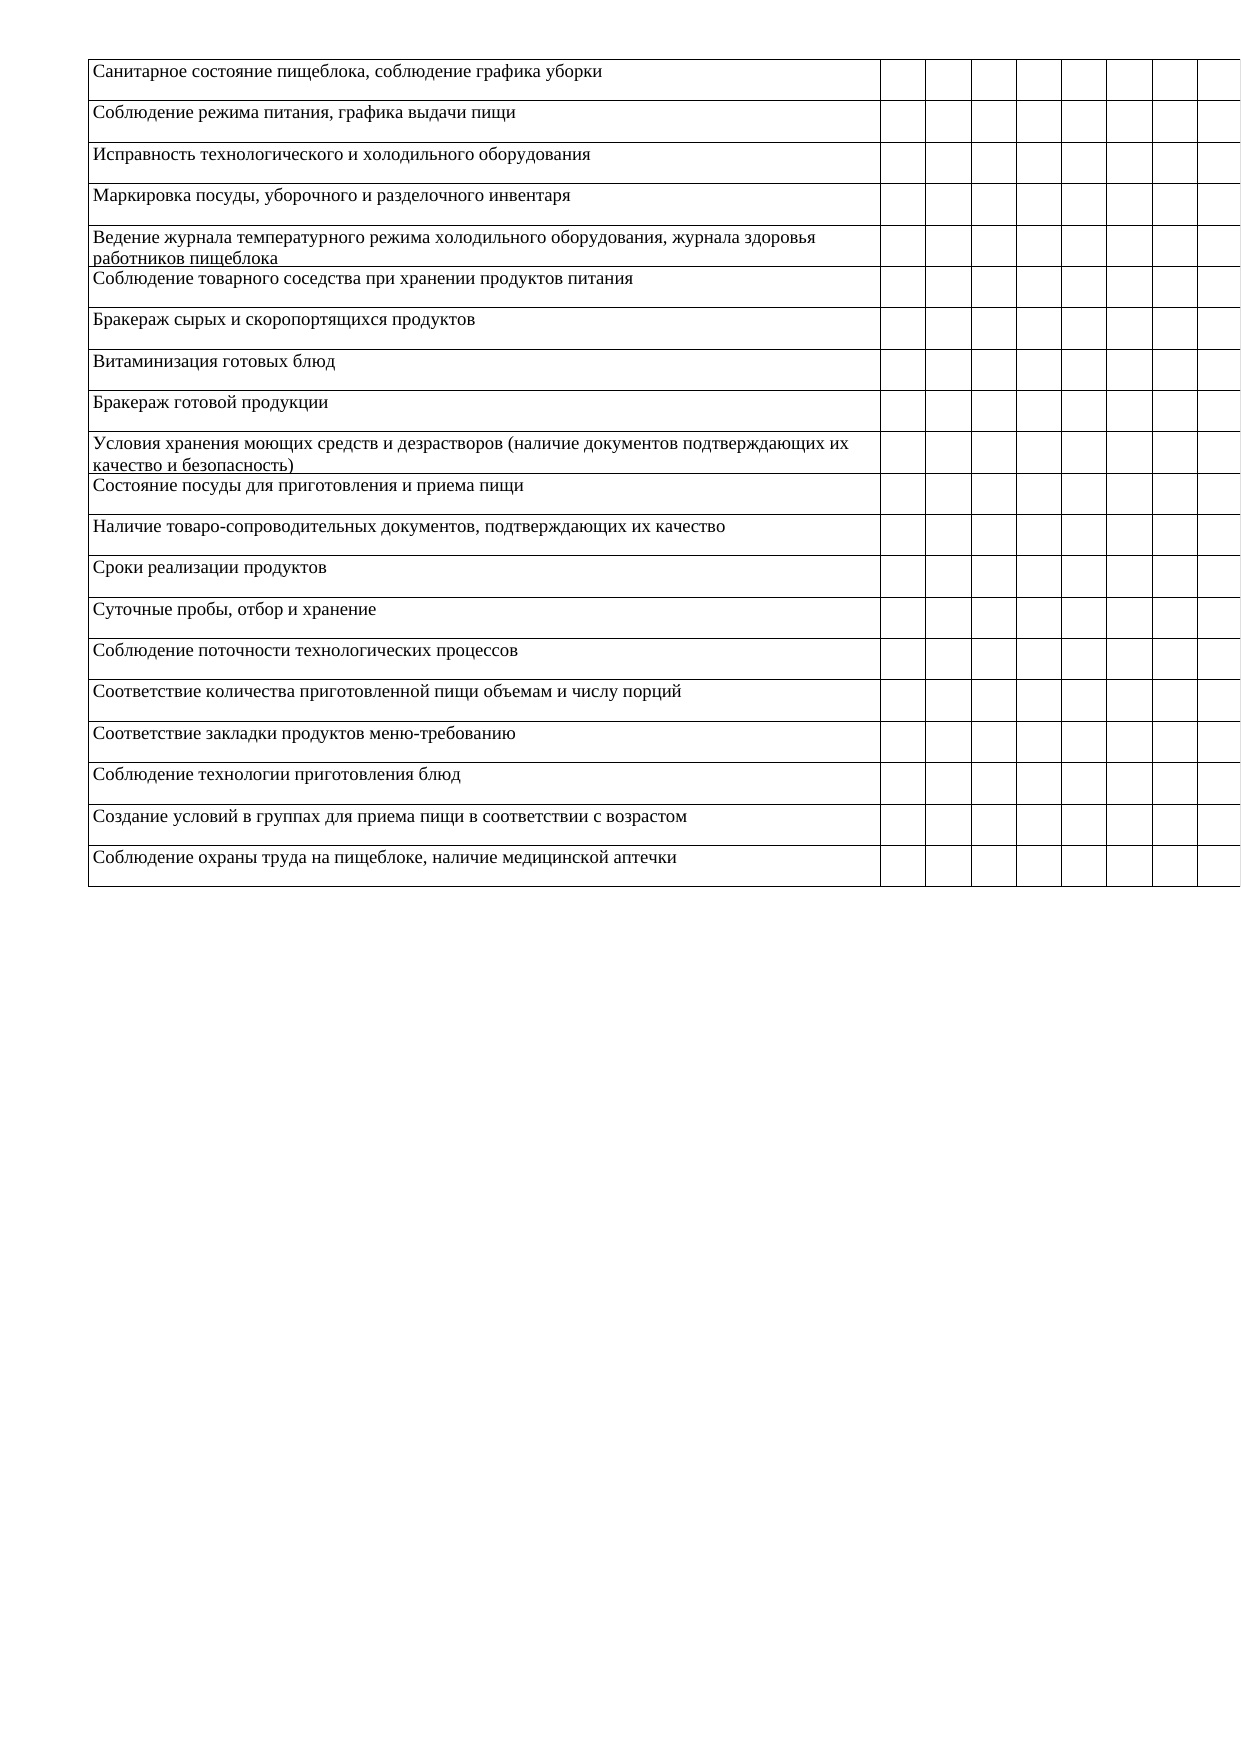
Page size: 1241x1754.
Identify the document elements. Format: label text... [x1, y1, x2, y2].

table_cell [926, 515, 971, 555]
table_cell [881, 639, 925, 679]
table_cell [1198, 226, 1240, 266]
table_cell [1107, 680, 1152, 721]
table_cell [881, 763, 925, 803]
table_cell [881, 515, 925, 555]
table_cell [881, 101, 925, 142]
table_cell [1107, 474, 1152, 514]
table_cell [1198, 846, 1240, 886]
table_cell [1107, 598, 1152, 638]
table_cell [881, 474, 925, 514]
table_cell [972, 805, 1016, 845]
table_cell [1198, 722, 1240, 762]
table_cell [881, 143, 925, 183]
table_cell [881, 680, 925, 721]
table_cell [1198, 308, 1240, 348]
table_cell [881, 308, 925, 348]
table_cell [1017, 184, 1061, 224]
table_cell [1107, 763, 1152, 803]
table_cell [1153, 350, 1197, 390]
table_cell [1017, 722, 1061, 762]
table_cell [881, 598, 925, 638]
table_cell [1107, 722, 1152, 762]
table_cell [1017, 805, 1061, 845]
table_cell [1153, 805, 1197, 845]
table_cell [1153, 515, 1197, 555]
table_cell [926, 101, 971, 142]
table_cell [972, 184, 1016, 224]
table_cell [1017, 308, 1061, 348]
table_cell [1198, 391, 1240, 431]
table_cell [1017, 474, 1061, 514]
table_cell [972, 226, 1016, 266]
table_cell [1198, 432, 1240, 473]
table_cell [926, 350, 971, 390]
table_cell Исправность технологического и холодильного оборудования [89, 143, 880, 183]
table_cell Соблюдение поточности технологических процессов [89, 639, 880, 679]
table_cell Бракераж сырых и скоропортящихся продуктов [89, 308, 880, 348]
table_cell [1153, 763, 1197, 803]
table_cell [926, 308, 971, 348]
table_cell [972, 101, 1016, 142]
table_cell [1153, 143, 1197, 183]
table_cell [926, 391, 971, 431]
table_cell [1017, 391, 1061, 431]
table_cell [1062, 515, 1106, 555]
table_cell [1062, 391, 1106, 431]
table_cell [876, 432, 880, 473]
table_cell [881, 267, 925, 307]
table_cell Наличие товаро-сопроводительных документов, подтверждающих их качество [89, 515, 880, 555]
table_cell [1107, 391, 1152, 431]
table_cell [1153, 391, 1197, 431]
table_cell [1153, 184, 1197, 224]
table_cell [926, 60, 971, 100]
table_cell [1198, 763, 1240, 803]
table_cell [1062, 598, 1106, 638]
table_cell Суточные пробы, отбор и хранение [89, 598, 880, 638]
table_cell [1107, 267, 1152, 307]
table_cell [1198, 101, 1240, 142]
table_cell [1062, 846, 1106, 886]
table_cell [926, 184, 971, 224]
table_cell [1107, 350, 1152, 390]
table_cell [926, 143, 971, 183]
table_cell [1062, 763, 1106, 803]
table_cell [1017, 350, 1061, 390]
table_cell [1153, 101, 1197, 142]
table_cell Бракераж готовой продукции [89, 391, 880, 431]
table_cell [1017, 680, 1061, 721]
table_cell [972, 143, 1016, 183]
table_cell [1017, 143, 1061, 183]
table_cell [881, 350, 925, 390]
table_cell [972, 598, 1016, 638]
table_cell [1153, 308, 1197, 348]
table_cell [1017, 556, 1061, 597]
table_cell Маркировка посуды, уборочного и разделочного инвентаря [89, 184, 880, 224]
table_cell [1107, 226, 1152, 266]
table_cell [1153, 226, 1197, 266]
table_cell [1198, 474, 1240, 514]
table_cell [1107, 515, 1152, 555]
table_cell [881, 805, 925, 845]
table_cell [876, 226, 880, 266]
table_cell [926, 846, 971, 886]
table_cell [1107, 846, 1152, 886]
table_cell [881, 722, 925, 762]
table_cell [1153, 60, 1197, 100]
table_cell [972, 556, 1016, 597]
table_cell [1017, 60, 1061, 100]
table_cell [926, 267, 971, 307]
table_cell [926, 556, 971, 597]
table_cell Витаминизация готовых блюд [89, 350, 880, 390]
table_cell [1017, 598, 1061, 638]
table_cell [972, 763, 1016, 803]
table_cell Соблюдение режима питания, графика выдачи пищи [89, 101, 880, 142]
table_cell [1017, 267, 1061, 307]
table_cell [926, 432, 971, 473]
table_cell [881, 556, 925, 597]
table_cell [926, 474, 971, 514]
table_cell [1062, 350, 1106, 390]
table_cell [926, 763, 971, 803]
table_cell [1153, 556, 1197, 597]
table_cell [881, 846, 925, 886]
table_cell Соблюдение товарного соседства при хранении продуктов питания [89, 267, 880, 307]
table_cell [972, 846, 1016, 886]
table_cell [1153, 432, 1197, 473]
table_cell [926, 805, 971, 845]
table_cell [1107, 101, 1152, 142]
table_cell Соблюдение охраны труда на пищеблоке, наличие медицинской аптечки [89, 846, 880, 886]
table_cell [1198, 60, 1240, 100]
table_cell [972, 60, 1016, 100]
table_cell [1198, 805, 1240, 845]
table_cell [1017, 763, 1061, 803]
table_cell Соответствие закладки продуктов меню-требованию [89, 722, 880, 762]
table_cell [1062, 60, 1106, 100]
table_cell [1017, 639, 1061, 679]
table_cell [972, 474, 1016, 514]
table_cell [1153, 474, 1197, 514]
table_cell [972, 308, 1016, 348]
table_cell [1107, 805, 1152, 845]
table_cell [972, 722, 1016, 762]
table_cell [881, 184, 925, 224]
table_cell Создание условий в группах для приема пищи в соответствии с возрастом [89, 805, 880, 845]
table_cell [881, 226, 925, 266]
table_cell [1062, 680, 1106, 721]
table_cell [1198, 350, 1240, 390]
table_cell [1062, 267, 1106, 307]
table_cell [1198, 680, 1240, 721]
table_cell [1062, 474, 1106, 514]
table_cell [1107, 308, 1152, 348]
table_cell [1198, 267, 1240, 307]
table_cell Состояние посуды для приготовления и приема пищи [89, 474, 880, 514]
table_cell [926, 598, 971, 638]
table_cell [1062, 101, 1106, 142]
table_cell [1107, 556, 1152, 597]
table_cell [1153, 846, 1197, 886]
table_cell [1062, 639, 1106, 679]
table_cell [1153, 680, 1197, 721]
table_cell [972, 432, 1016, 473]
table_cell [1198, 639, 1240, 679]
table_cell [1062, 308, 1106, 348]
table_cell [1198, 143, 1240, 183]
table_cell Соблюдение технологии приготовления блюд [89, 763, 880, 803]
table_cell [1198, 184, 1240, 224]
table_cell [1017, 432, 1061, 473]
table_cell [972, 350, 1016, 390]
table_cell [1107, 143, 1152, 183]
table_cell [926, 639, 971, 679]
table_cell [926, 226, 971, 266]
table_cell [881, 432, 925, 473]
table_cell [972, 267, 1016, 307]
table_cell [881, 391, 925, 431]
table_cell [1153, 598, 1197, 638]
table_cell [972, 680, 1016, 721]
table_cell [1017, 101, 1061, 142]
table_cell [1062, 432, 1106, 473]
table_cell [1198, 515, 1240, 555]
table_cell [1062, 143, 1106, 183]
table_cell [1017, 226, 1061, 266]
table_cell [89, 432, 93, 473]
table_cell [1153, 267, 1197, 307]
table_cell [1153, 639, 1197, 679]
table_cell [1107, 639, 1152, 679]
table_cell [972, 639, 1016, 679]
table_cell [972, 391, 1016, 431]
table_cell [926, 680, 971, 721]
table_cell [1017, 846, 1061, 886]
table_cell [1107, 60, 1152, 100]
table_cell [881, 60, 925, 100]
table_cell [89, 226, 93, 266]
table_cell Сроки реализации продуктов [89, 556, 880, 597]
table_cell [1062, 184, 1106, 224]
table_cell [1017, 515, 1061, 555]
table_cell Соответствие количества приготовленной пищи объемам и числу порций [89, 680, 880, 721]
table_cell [1198, 598, 1240, 638]
table_cell [1153, 722, 1197, 762]
table_cell [1062, 556, 1106, 597]
table_cell [1107, 184, 1152, 224]
table_cell [1062, 226, 1106, 266]
table_cell [972, 515, 1016, 555]
table_cell Санитарное состояние пищеблока, соблюдение графика уборки [89, 60, 880, 100]
table_cell [1062, 722, 1106, 762]
table_cell [1062, 805, 1106, 845]
table_cell [1198, 556, 1240, 597]
table_cell [926, 722, 971, 762]
table_cell [1107, 432, 1152, 473]
